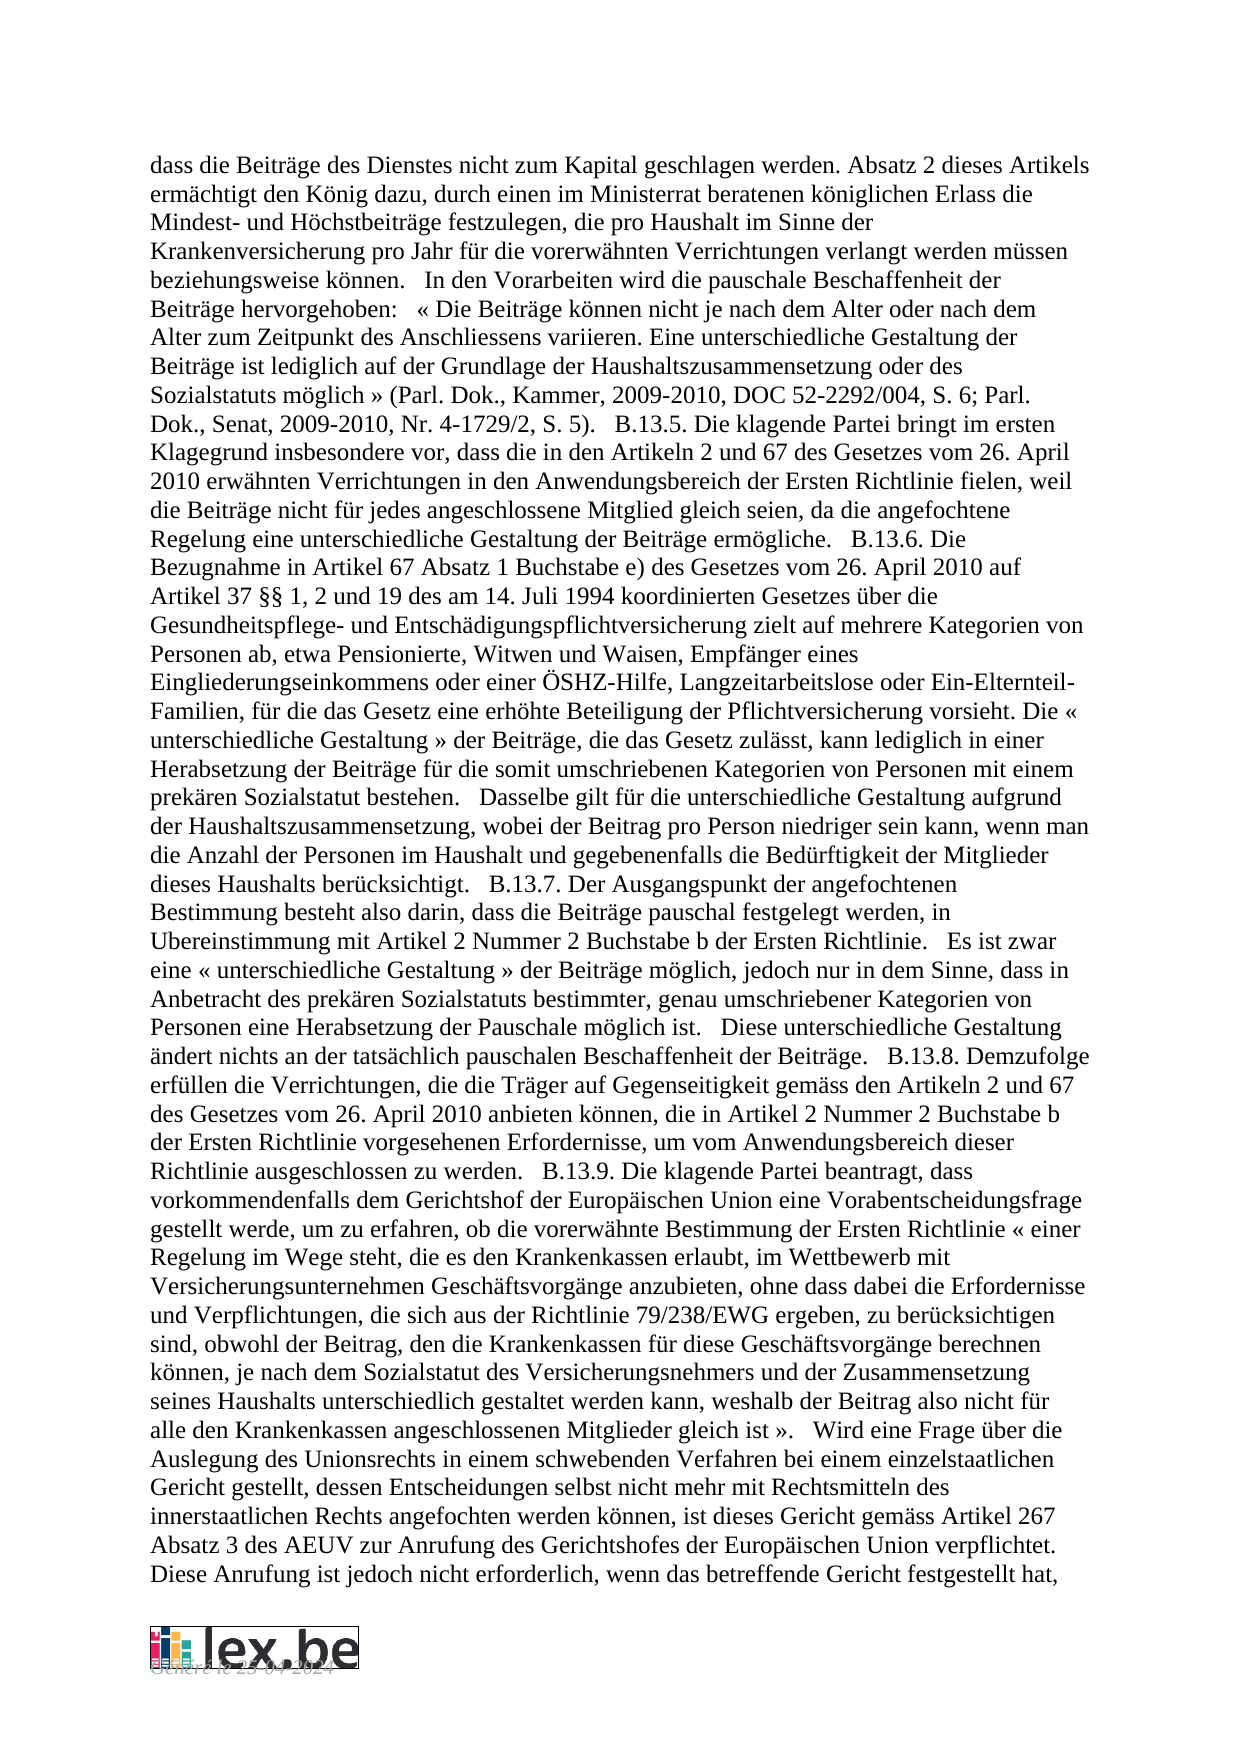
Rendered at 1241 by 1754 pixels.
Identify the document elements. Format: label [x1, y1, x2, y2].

picture [151, 1627, 358, 1668]
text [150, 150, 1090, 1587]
